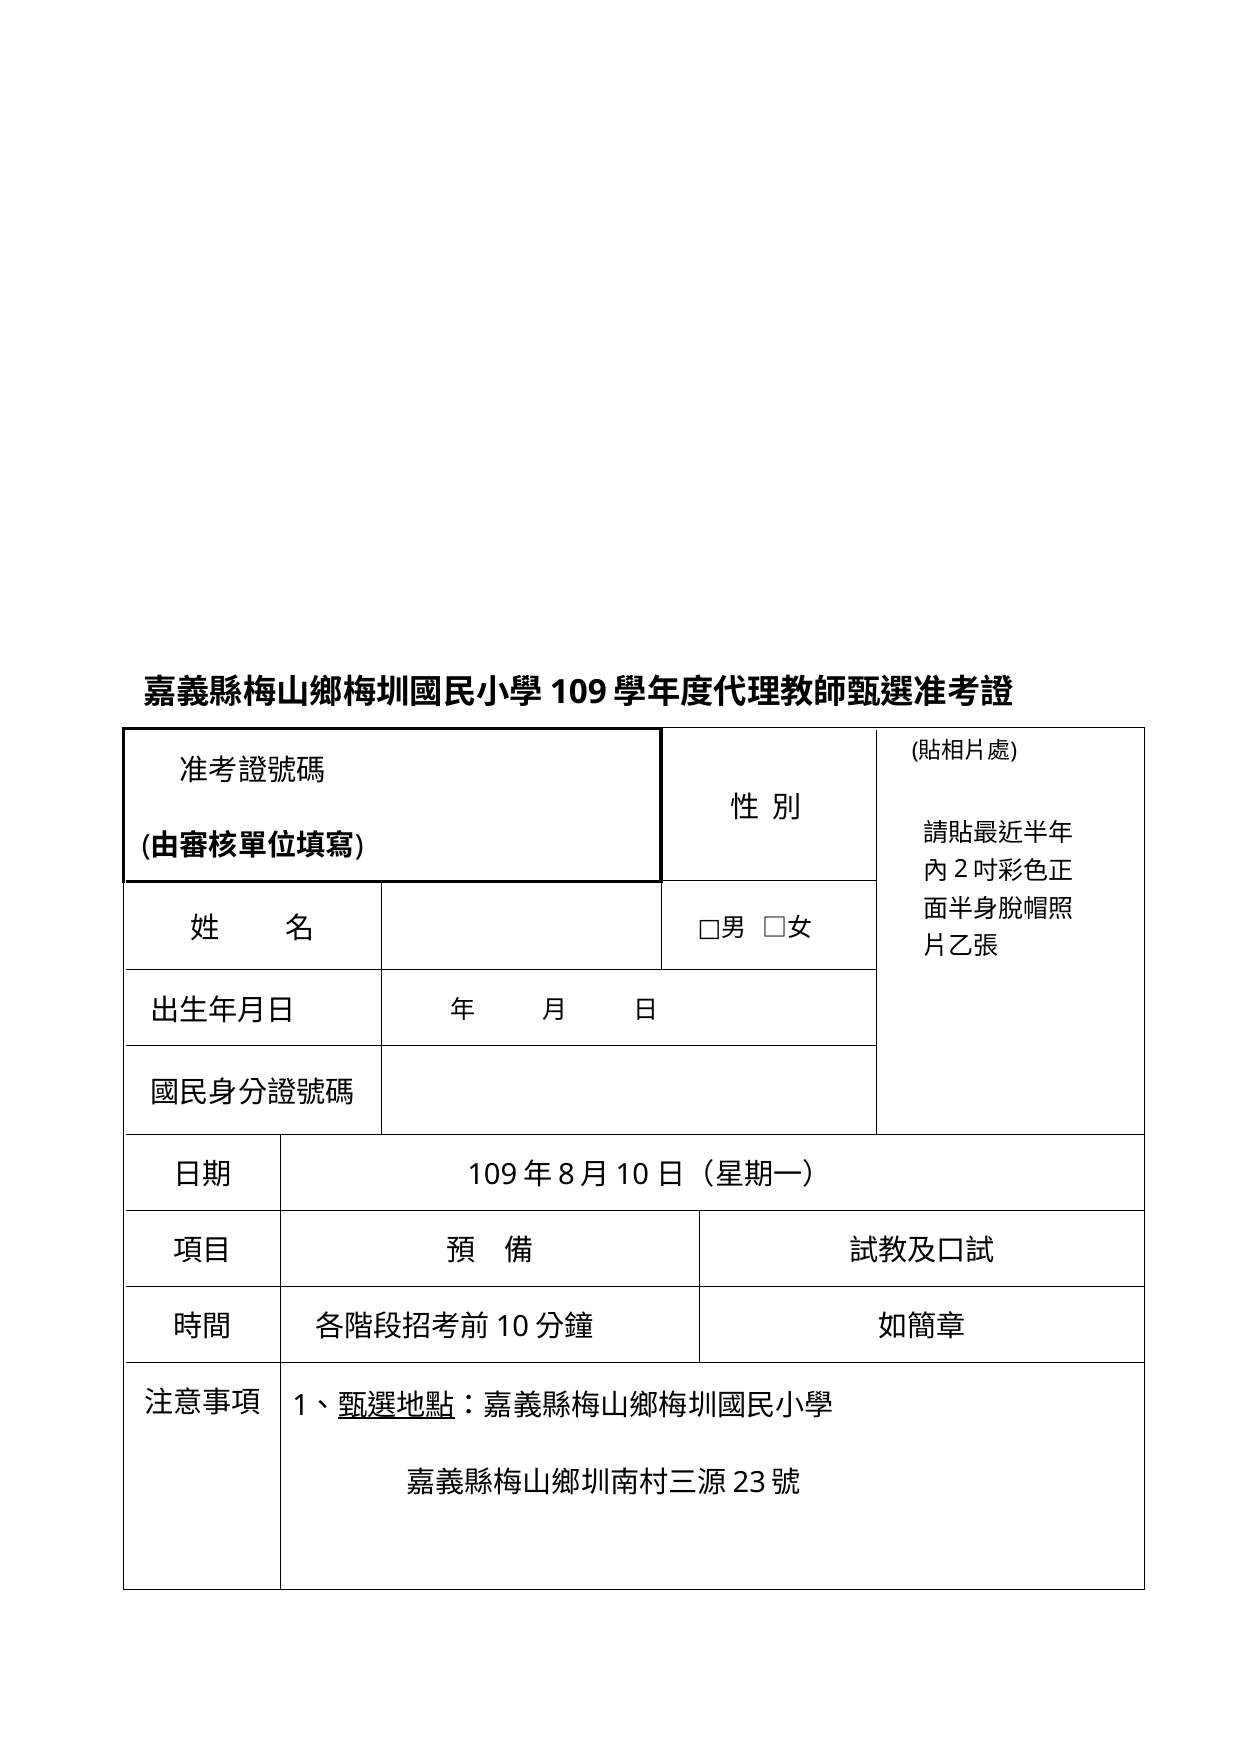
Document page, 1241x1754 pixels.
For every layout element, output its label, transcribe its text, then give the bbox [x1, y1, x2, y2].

table_cell 姓 名 [124, 880, 381, 969]
table_cell 日期 [124, 1134, 280, 1209]
text 嘉義縣梅山鄉梅圳國民小學109學年度代理教師甄選准考證 [143, 652, 1081, 727]
table_cell 年 月 日 [382, 970, 876, 1045]
table_header 准考證號碼 (由審核單位填寫) [125, 730, 381, 880]
table_cell 試教及口試 [700, 1211, 1144, 1286]
table_cell 出生年月日 [124, 969, 381, 1045]
table_cell 如簡章 [700, 1287, 1144, 1362]
table_cell [382, 883, 661, 969]
table_cell 注意事項 [124, 1362, 280, 1588]
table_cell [281, 1363, 1144, 1588]
table_cell [382, 1046, 876, 1133]
table_cell 預 備 [281, 1211, 699, 1286]
table_header [381, 730, 659, 880]
table_cell 項目 [124, 1210, 280, 1286]
table_header (貼相片處) [877, 728, 1144, 1133]
table_cell 各階段招考前10分鐘 [281, 1287, 699, 1362]
table_cell □男 □女 [662, 881, 876, 969]
table_cell 109年8月10 日（星期一） [281, 1135, 1144, 1209]
table_cell 時間 [124, 1286, 280, 1362]
table_cell 國民身分證號碼 [124, 1045, 381, 1133]
table_header 性 別 [663, 728, 877, 880]
